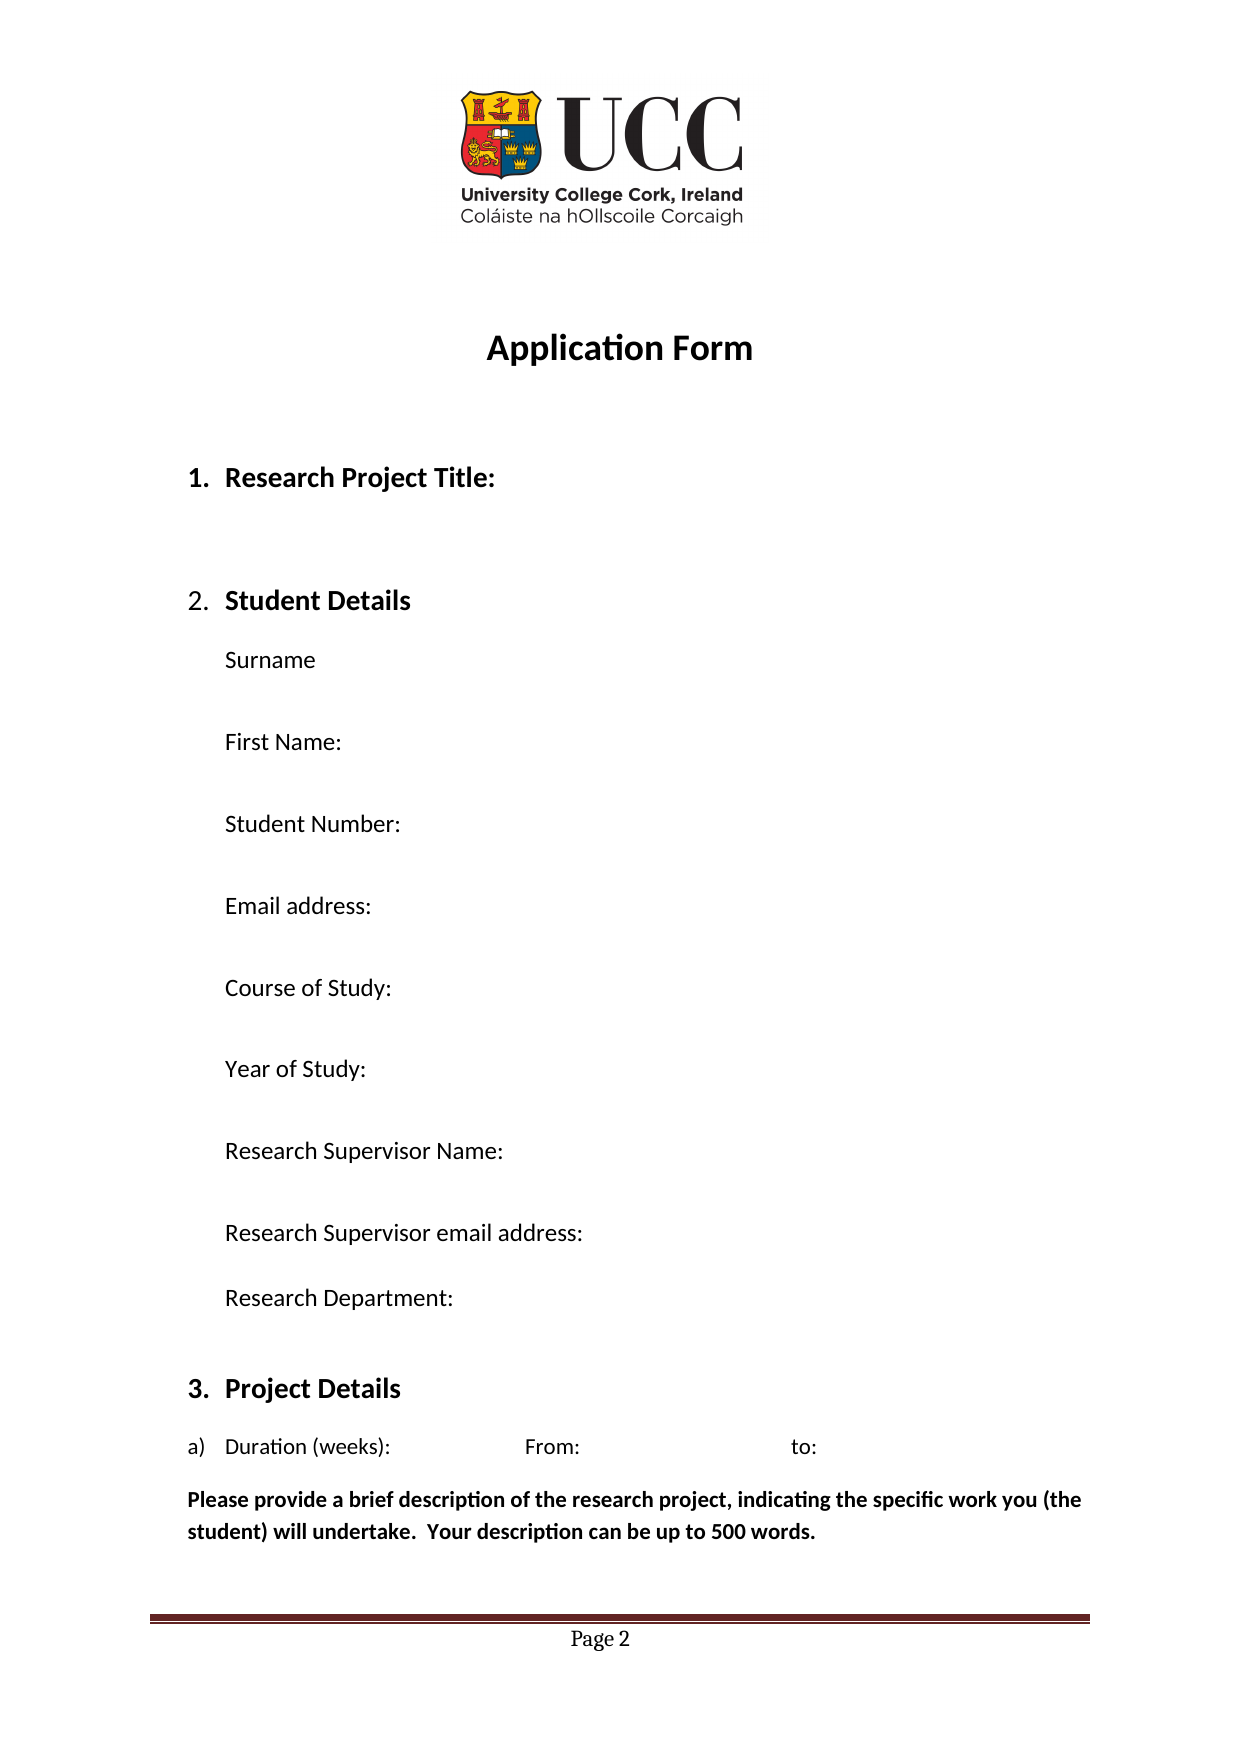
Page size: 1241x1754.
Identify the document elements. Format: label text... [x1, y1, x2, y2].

text Course of Study: [225, 972, 1090, 1002]
text Please provide a brief description of the research project, indicating the specific work you (the student) will undertake. Your description can be up to 500 words. [187, 1485, 1090, 1545]
text Email address: [225, 890, 1090, 920]
list Research Project Title: [187, 459, 1090, 494]
text Year of Study: [225, 1053, 1090, 1084]
text Surname [225, 644, 1090, 675]
text First Name: [225, 726, 1090, 757]
text Student Number: [225, 808, 1090, 838]
text Research Supervisor Name: [225, 1135, 1090, 1166]
text Research Supervisor email address: Research Department: [225, 1217, 1090, 1314]
picture [431, 73, 769, 243]
list Student Details [187, 582, 1090, 618]
list Project Details [187, 1370, 1090, 1406]
text Application Form [150, 323, 1090, 369]
text a) Duration (weeks): From: to: [187, 1432, 1090, 1460]
